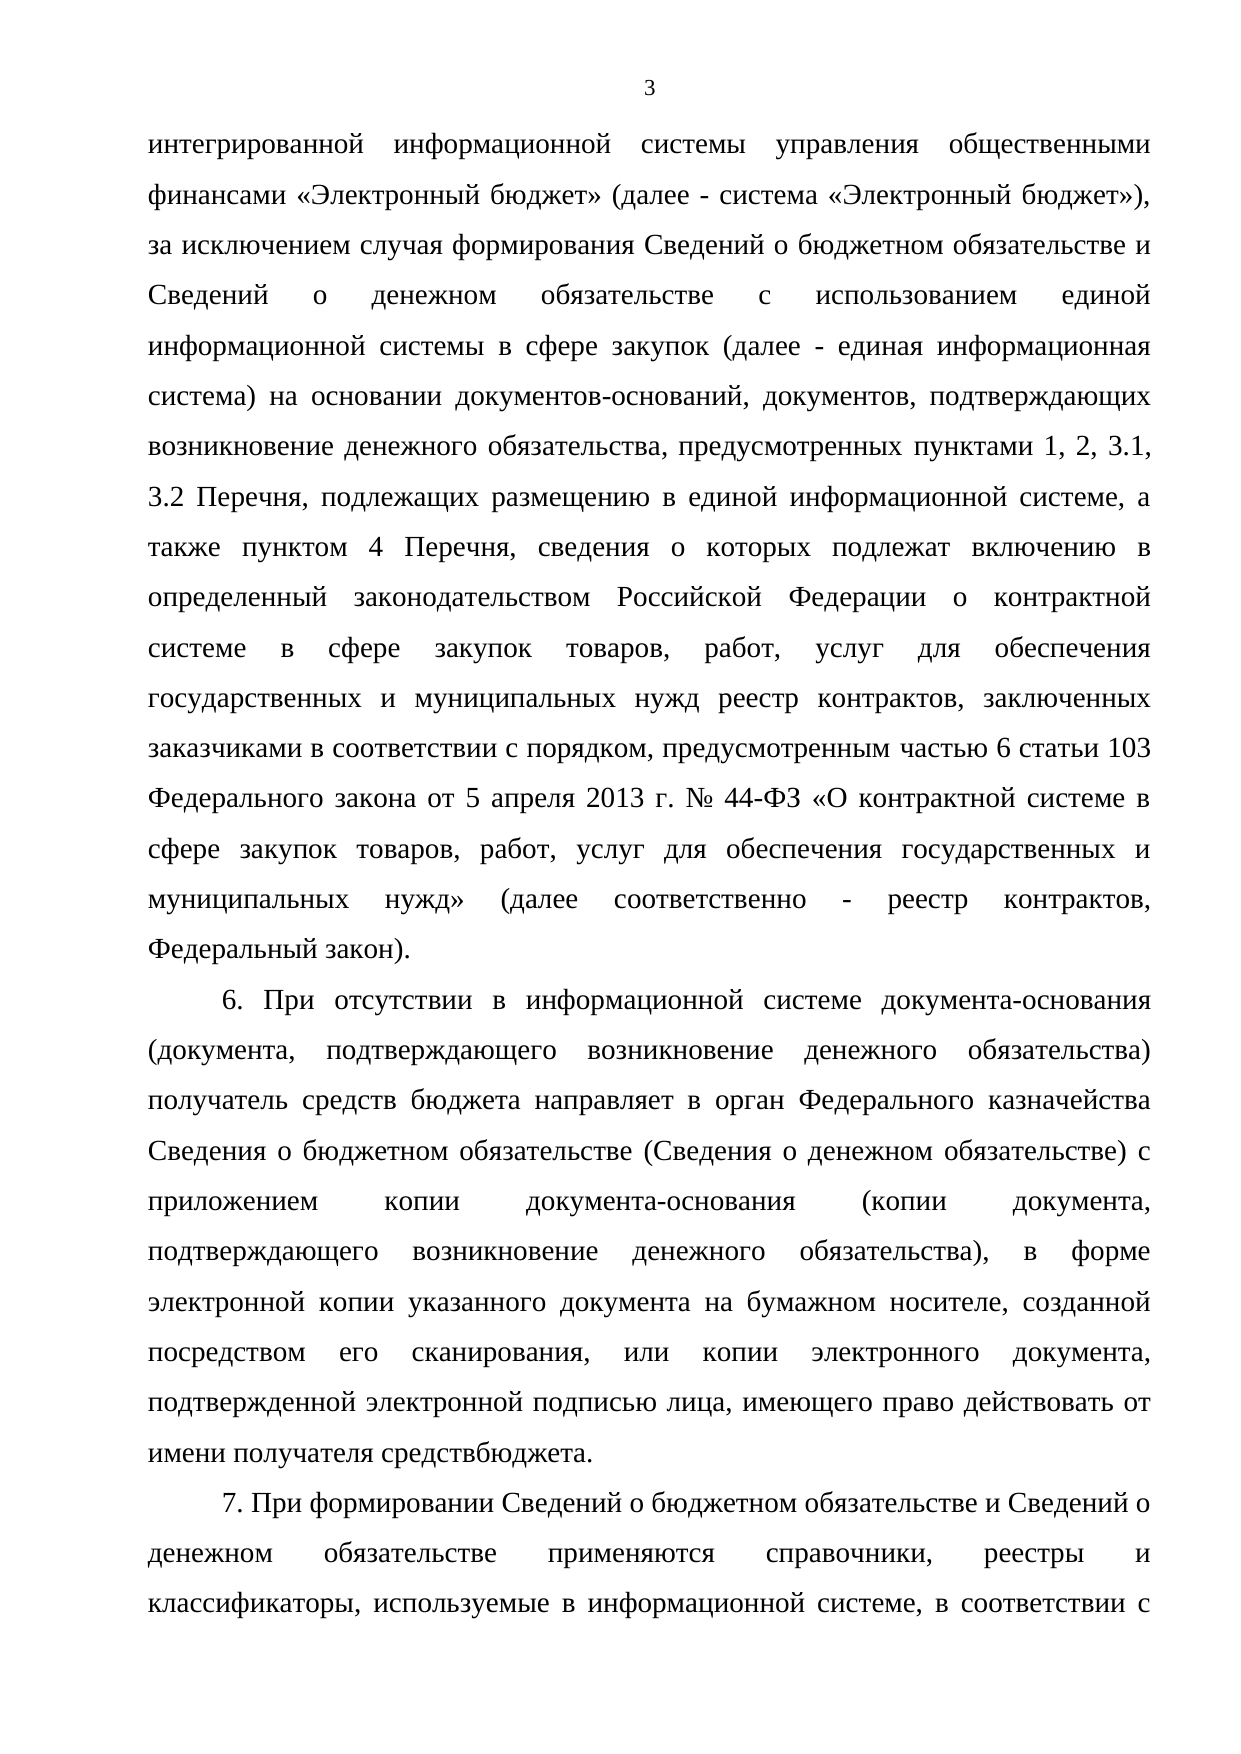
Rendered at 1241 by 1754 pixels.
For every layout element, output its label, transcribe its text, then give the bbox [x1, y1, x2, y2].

text 6. При отсутствии в информационной системе документа-основания (документа, подтверждающего возникновение денежного обязательства) получатель средств бюджета направляет в орган Федерального казначейства Сведения о бюджетном обязательстве (Сведения о денежном обязательстве) с приложением копии документа-основания (копии документа, подтверждающего возникновение денежного обязательства), в форме электронной копии указанного документа на бумажном носителе, созданной посредством его сканирования, или копии электронного документа, подтвержденной электронной подписью лица, имеющего право действовать от имени получателя средствбюджета. [148, 982, 1152, 1468]
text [148, 127, 1152, 965]
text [148, 1485, 1152, 1619]
